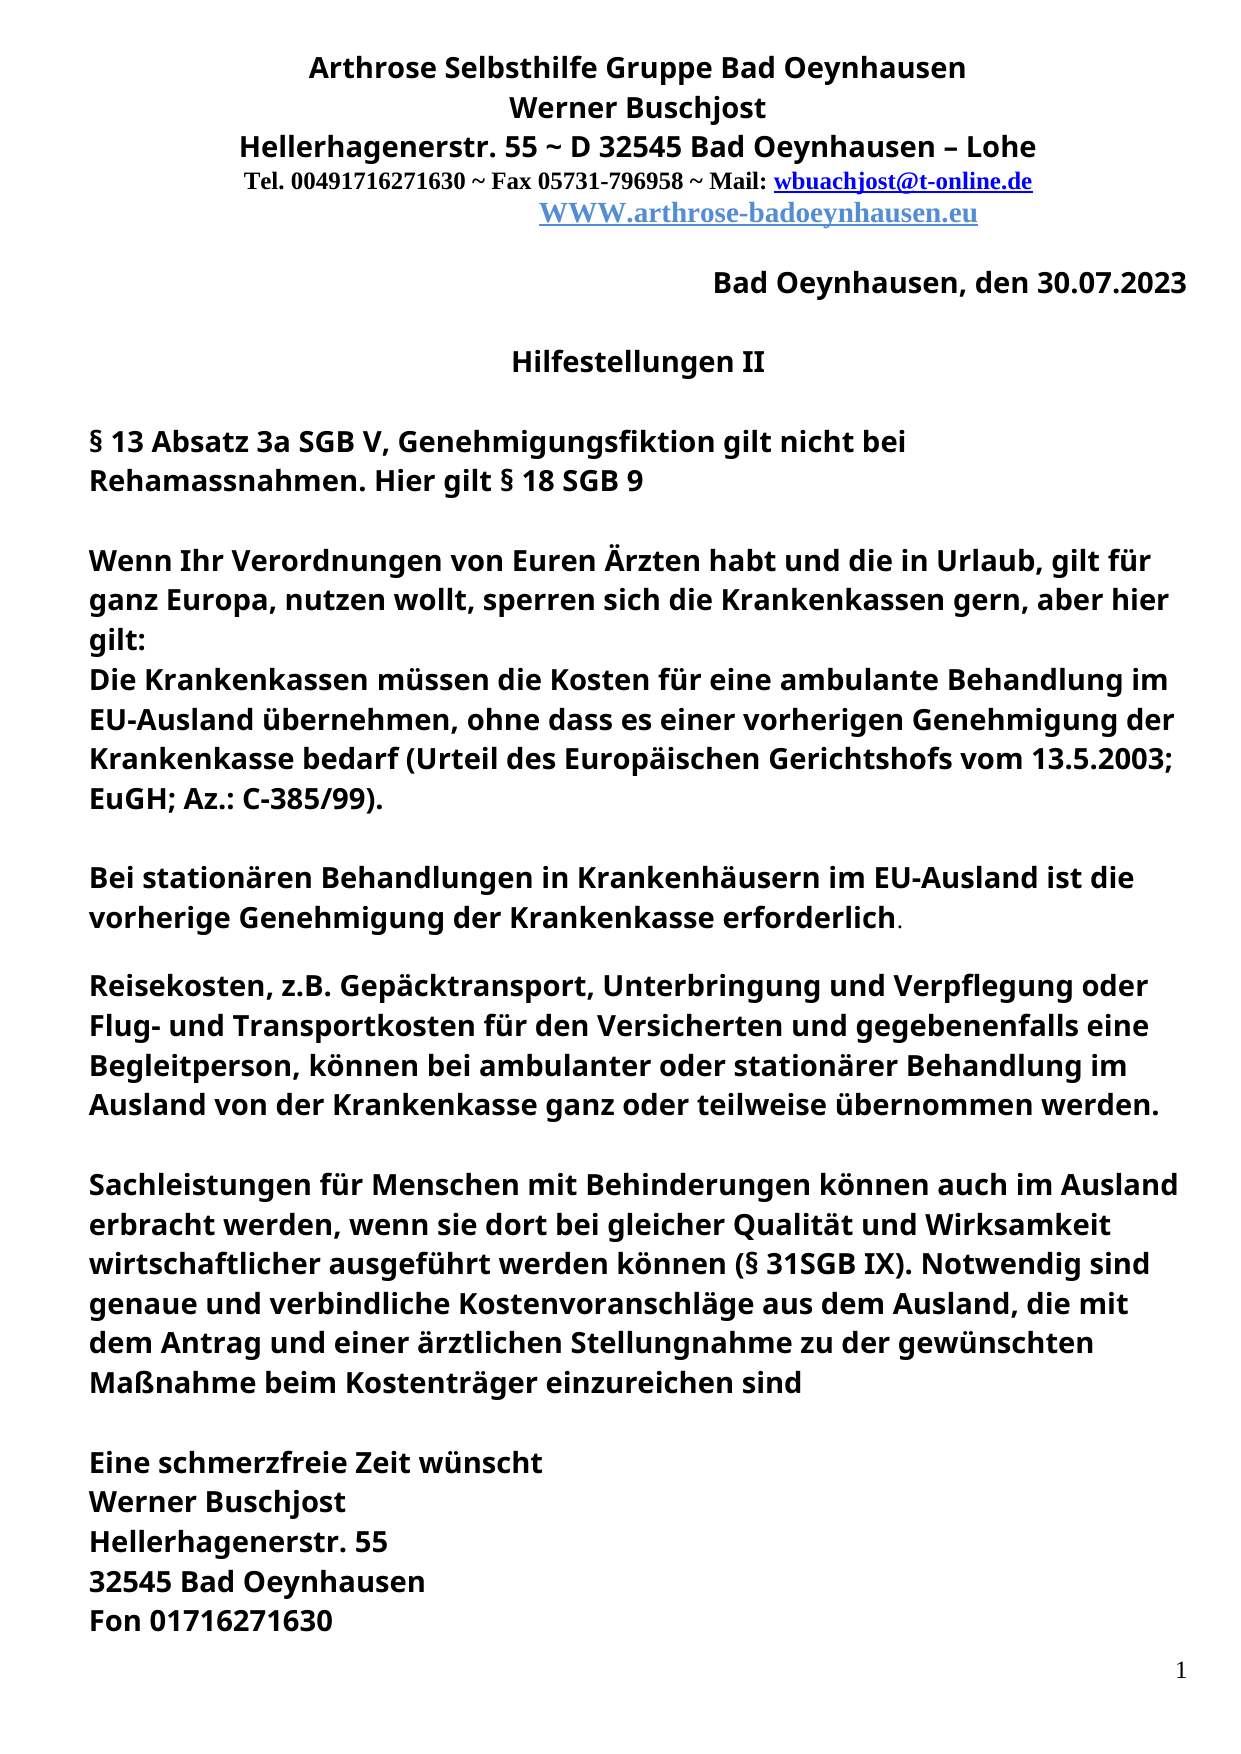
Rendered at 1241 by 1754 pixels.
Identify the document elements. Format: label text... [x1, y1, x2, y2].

text Eine schmerzfreie Zeit wünscht [89, 1442, 1187, 1482]
text Hellerhagenerstr. 55 [89, 1521, 1187, 1561]
text Bad Oeynhausen, den 30.07.2023 [89, 262, 1187, 302]
text Arthrose Selbsthilfe Gruppe Bad Oeynhausen [89, 47, 1187, 87]
text § 13 Absatz 3a SGB V, Genehmigungsfiktion gilt nicht bei Rehamassnahmen. Hier gilt § 18 SGB 9 [89, 421, 1187, 500]
text Bei stationären Behandlungen in Krankenhäusern im EU-Ausland ist die vorherige Genehmigung der Krankenkasse erforderlich. [89, 857, 1187, 937]
text Hellerhagenerstr. 55 ~ D 32545 Bad Oeynhausen – Lohe [89, 127, 1187, 166]
text Fon 01716271630 [89, 1601, 1187, 1640]
text WWW.arthrose-badoeynhausen.eu [89, 195, 1187, 229]
text Werner Buschjost [89, 1482, 1187, 1521]
text Sachleistungen für Menschen mit Behinderungen können auch im Ausland erbracht werden, wenn sie dort bei gleicher Qualität und Wirksamkeit wirtschaftlicher ausgeführt werden können (§ 31SGB IX). Notwendig sind genaue und verbindliche Kostenvoranschläge aus dem Ausland, die mit dem Antrag und einer ärztlichen Stellungnahme zu der gewünschten Maßnahme beim Kostenträger einzureichen sind [89, 1164, 1187, 1402]
text Tel. 00491716271630 ~ Fax 05731-796958 ~ Mail: wbuachjost@t-online.de [89, 166, 1187, 195]
text Die Krankenkassen müssen die Kosten für eine ambulante Behandlung im EU-Ausland übernehmen, ohne dass es einer vorherigen Genehmigung der Krankenkasse bedarf (Urteil des Europäischen Gerichtshofs vom 13.5.2003; EuGH; Az.: C-385/99). [89, 659, 1187, 818]
text 32545 Bad Oeynhausen [89, 1561, 1187, 1601]
text Wenn Ihr Verordnungen von Euren Ärzten habt und die in Urlaub, gilt für ganz Europa, nutzen wollt, sperren sich die Krankenkassen gern, aber hier gilt: [89, 540, 1187, 659]
text Hilfestellungen II [89, 342, 1187, 381]
text Reisekosten, z.B. Gepäcktransport, Unterbringung und Verpflegung oder Flug- und Transportkosten für den Versicherten und gegebenenfalls eine Begleitperson, können bei ambulanter oder stationärer Behandlung im Ausland von der Krankenkasse ganz oder teilweise übernommen werden. [89, 966, 1187, 1124]
text Werner Buschjost [89, 87, 1187, 127]
